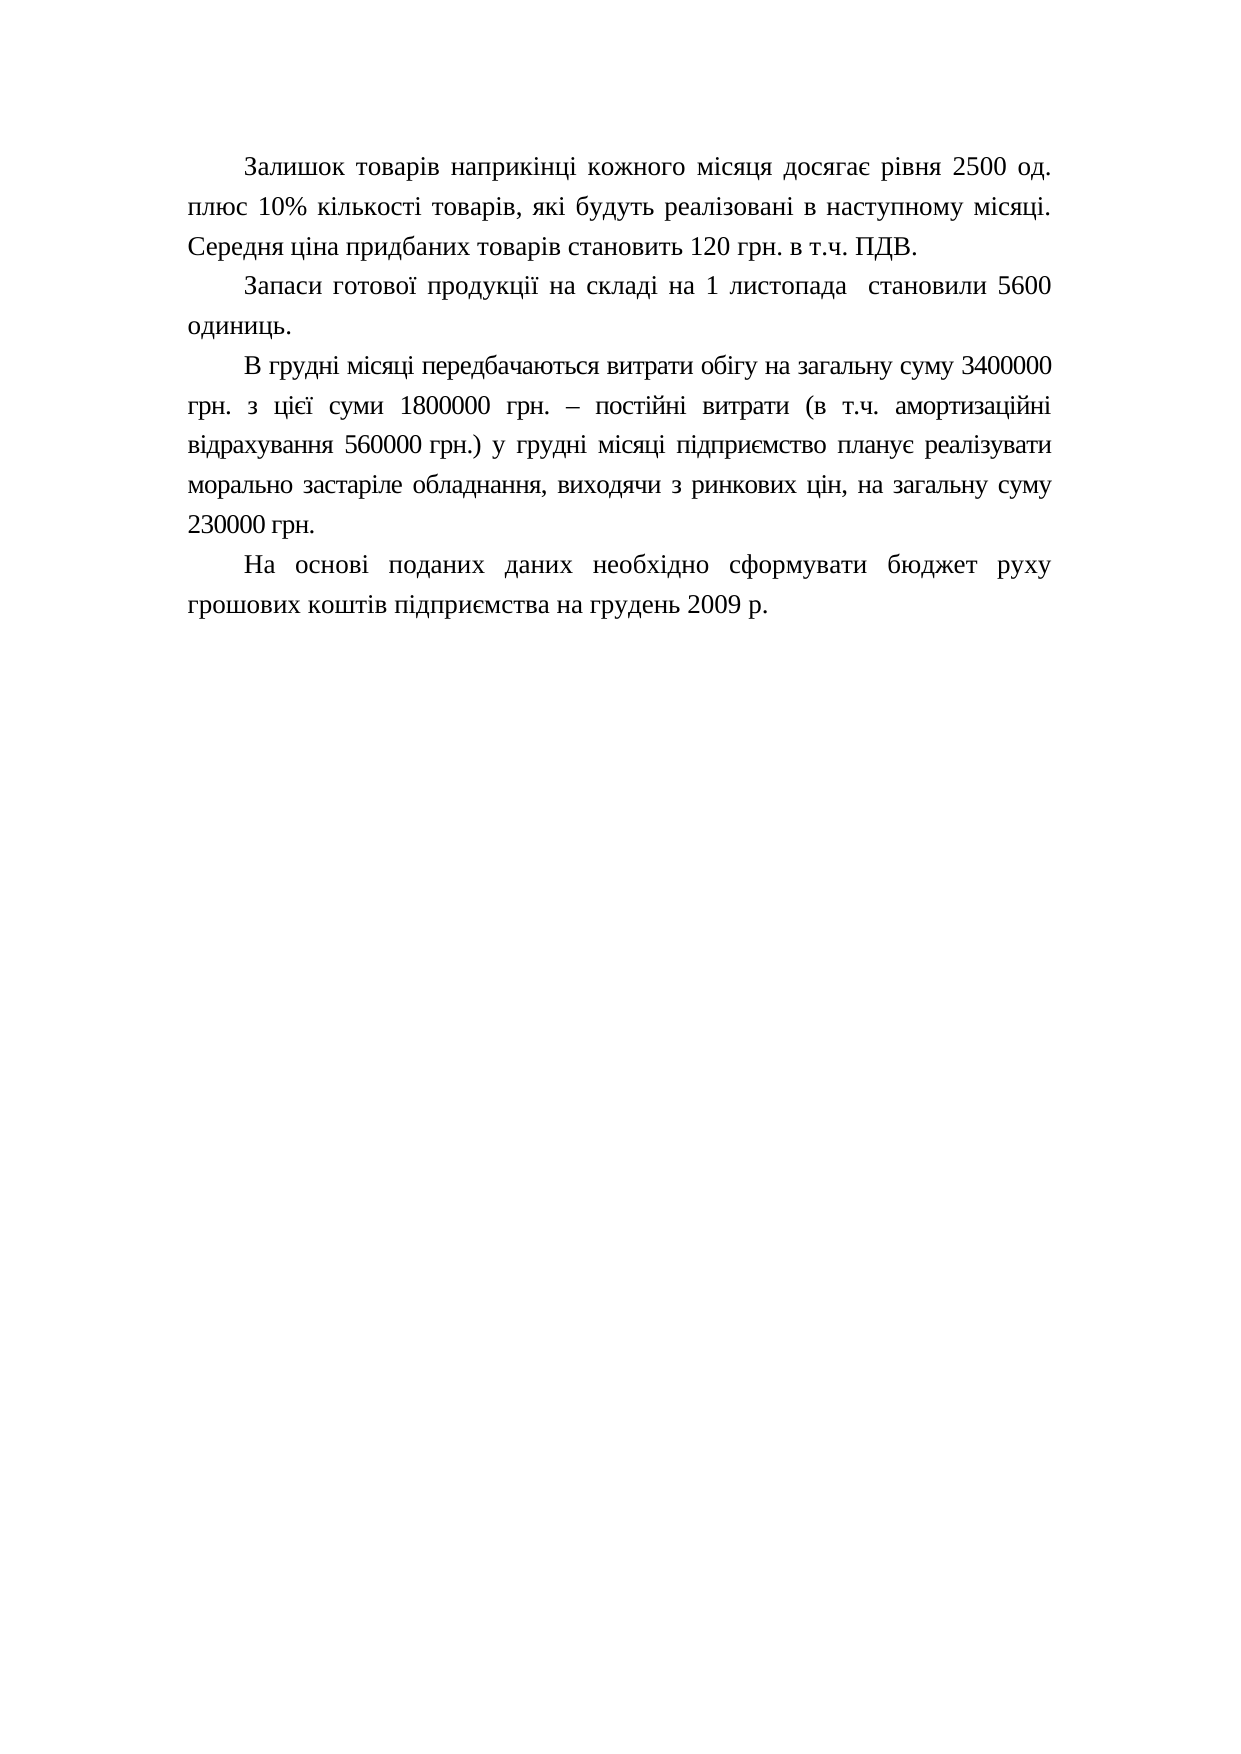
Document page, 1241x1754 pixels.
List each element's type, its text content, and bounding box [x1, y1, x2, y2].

text Залишок товарів наприкінці кожного місяця досягає рівня 2500 од. плюс 10% кількості товарів, які будуть реалізовані в наступному місяці. Середня ціна придбаних товарів становить 120 грн. в т.ч. ПДВ. [187, 150, 1053, 261]
text На основі поданих даних необхідно сформувати бюджет руху грошових коштів підприємства на грудень 2009 р. [187, 548, 1053, 619]
text В грудні місяці передбачаються витрати обігу на загальну суму 3400000 грн. з цієї суми 1800000 грн. – постійні витрати (в т.ч. амортизаційні відрахування 560000 грн.) у грудні місяці підприємство планує реалізувати морально застаріле обладнання, виходячи з ринкових цін, на загальну суму 230000 грн. [187, 349, 1053, 539]
text Запаси готової продукції на складі на 1 листопада становили 5600 одиниць. [187, 269, 1053, 340]
